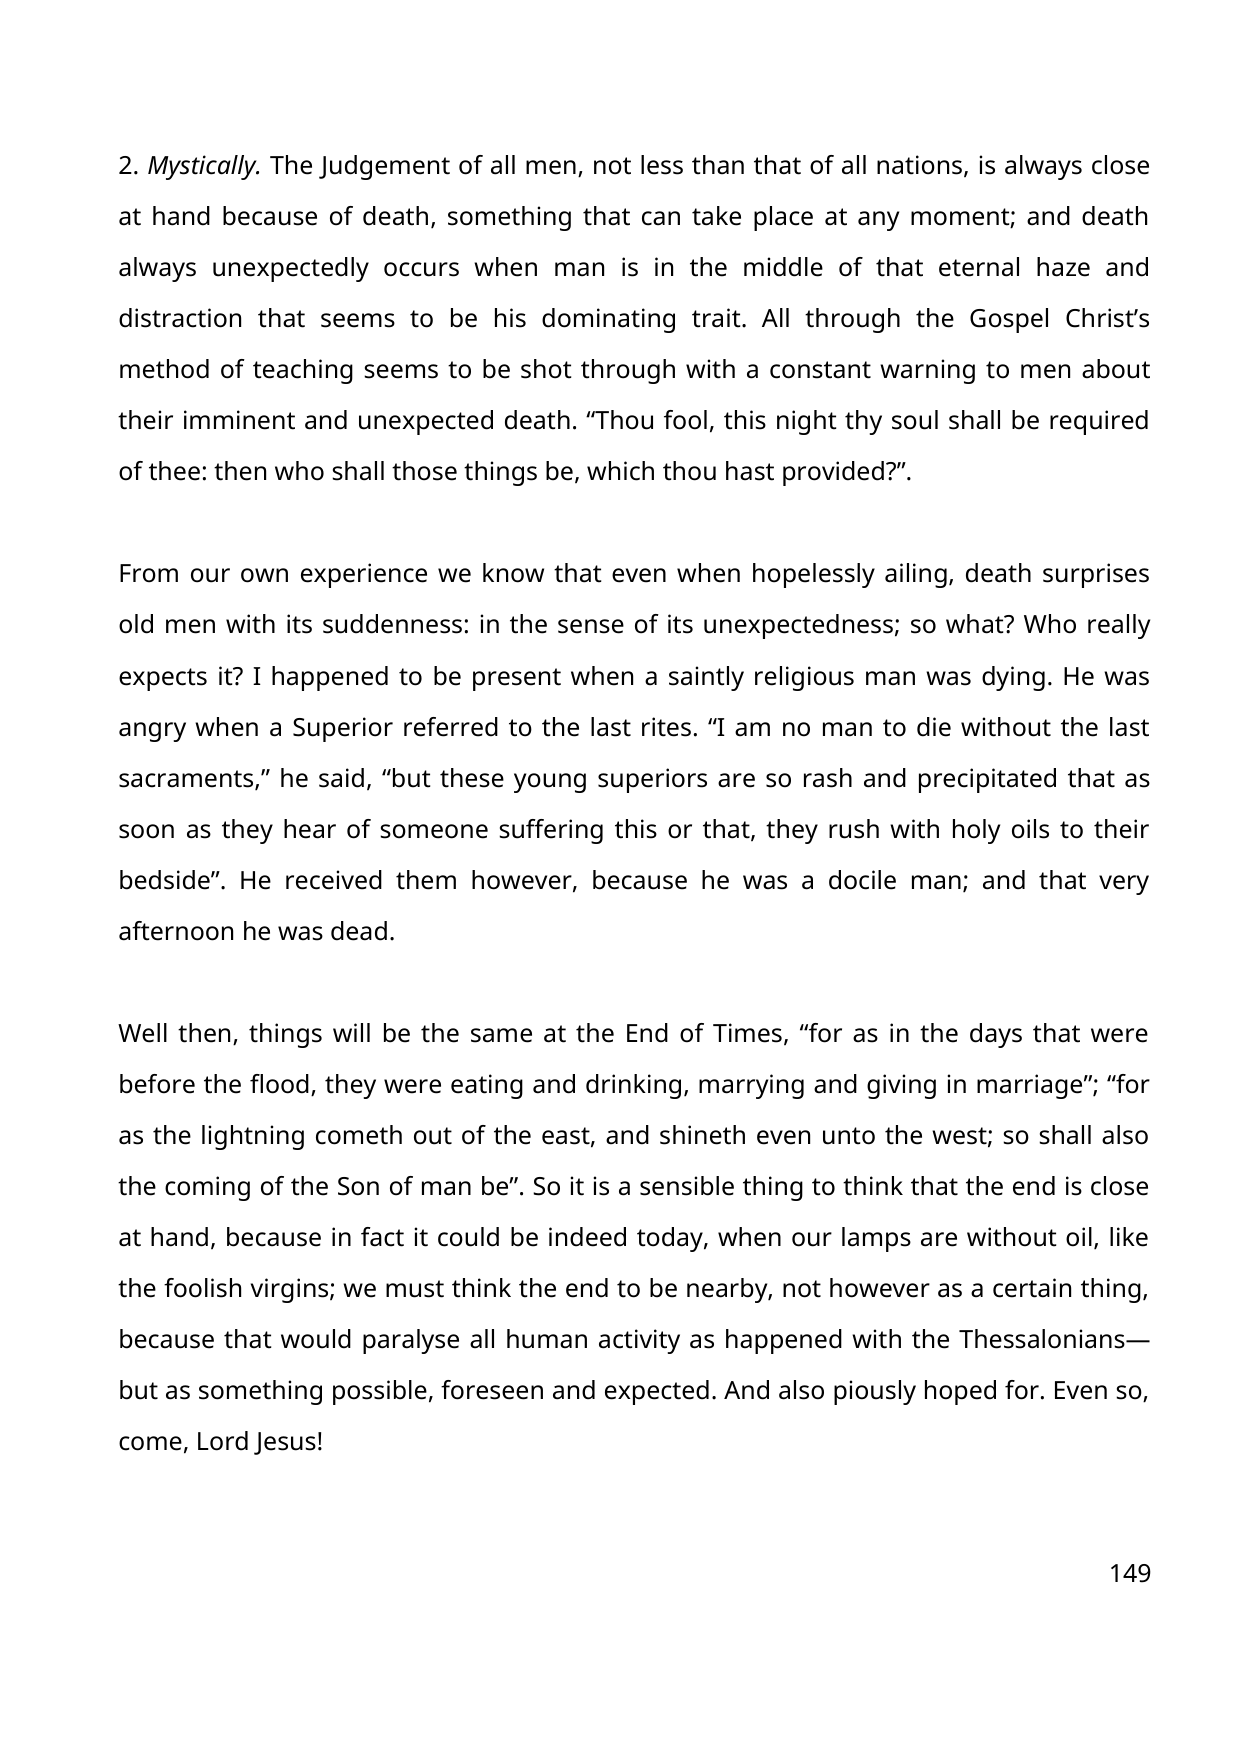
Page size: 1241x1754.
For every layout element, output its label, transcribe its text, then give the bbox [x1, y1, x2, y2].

text Well then, things will be the same at the End of Times, “for as in the days that were before the flood, they were eating and drinking, marrying and giving in marriage”; “for as the lightning cometh out of the east, and shineth even unto the west; so shall also the coming of the Son of man be”. So it is a sensible thing to think that the end is close at hand, because in fact it could be indeed today, when our lamps are without oil, like the foolish virgins; we must think the end to be nearby, not however as a certain thing, because that would paralyse all human activity as happened with the Thessalonians—but as something possible, foreseen and expected. And also piously hoped for. Even so, come, Lord Jesus! [118, 1015, 1152, 1458]
text From our own experience we know that even when hopelessly ailing, death surprises old men with its suddenness: in the sense of its unexpectedness; so what? Who really expects it? I happened to be present when a saintly religious man was dying. He was angry when a Superior referred to the last rites. “I am no man to die without the last sacraments,” he said, “but these young superiors are so rash and precipitated that as soon as they hear of someone suffering this or that, they rush with holy oils to their bedside”. He received them however, because he was a docile man; and that very afternoon he was dead. [118, 556, 1152, 947]
text 2. Mystically. The Judgement of all men, not less than that of all nations, is always close at hand because of death, something that can take place at any moment; and death always unexpectedly occurs when man is in the middle of that eternal haze and distraction that seems to be his dominating trait. All through the Gospel Christ’s method of teaching seems to be shot through with a constant warning to men about their imminent and unexpected death. “Thou fool, this night thy soul shall be required of thee: then who shall those things be, which thou hast provided?”. [118, 148, 1152, 488]
